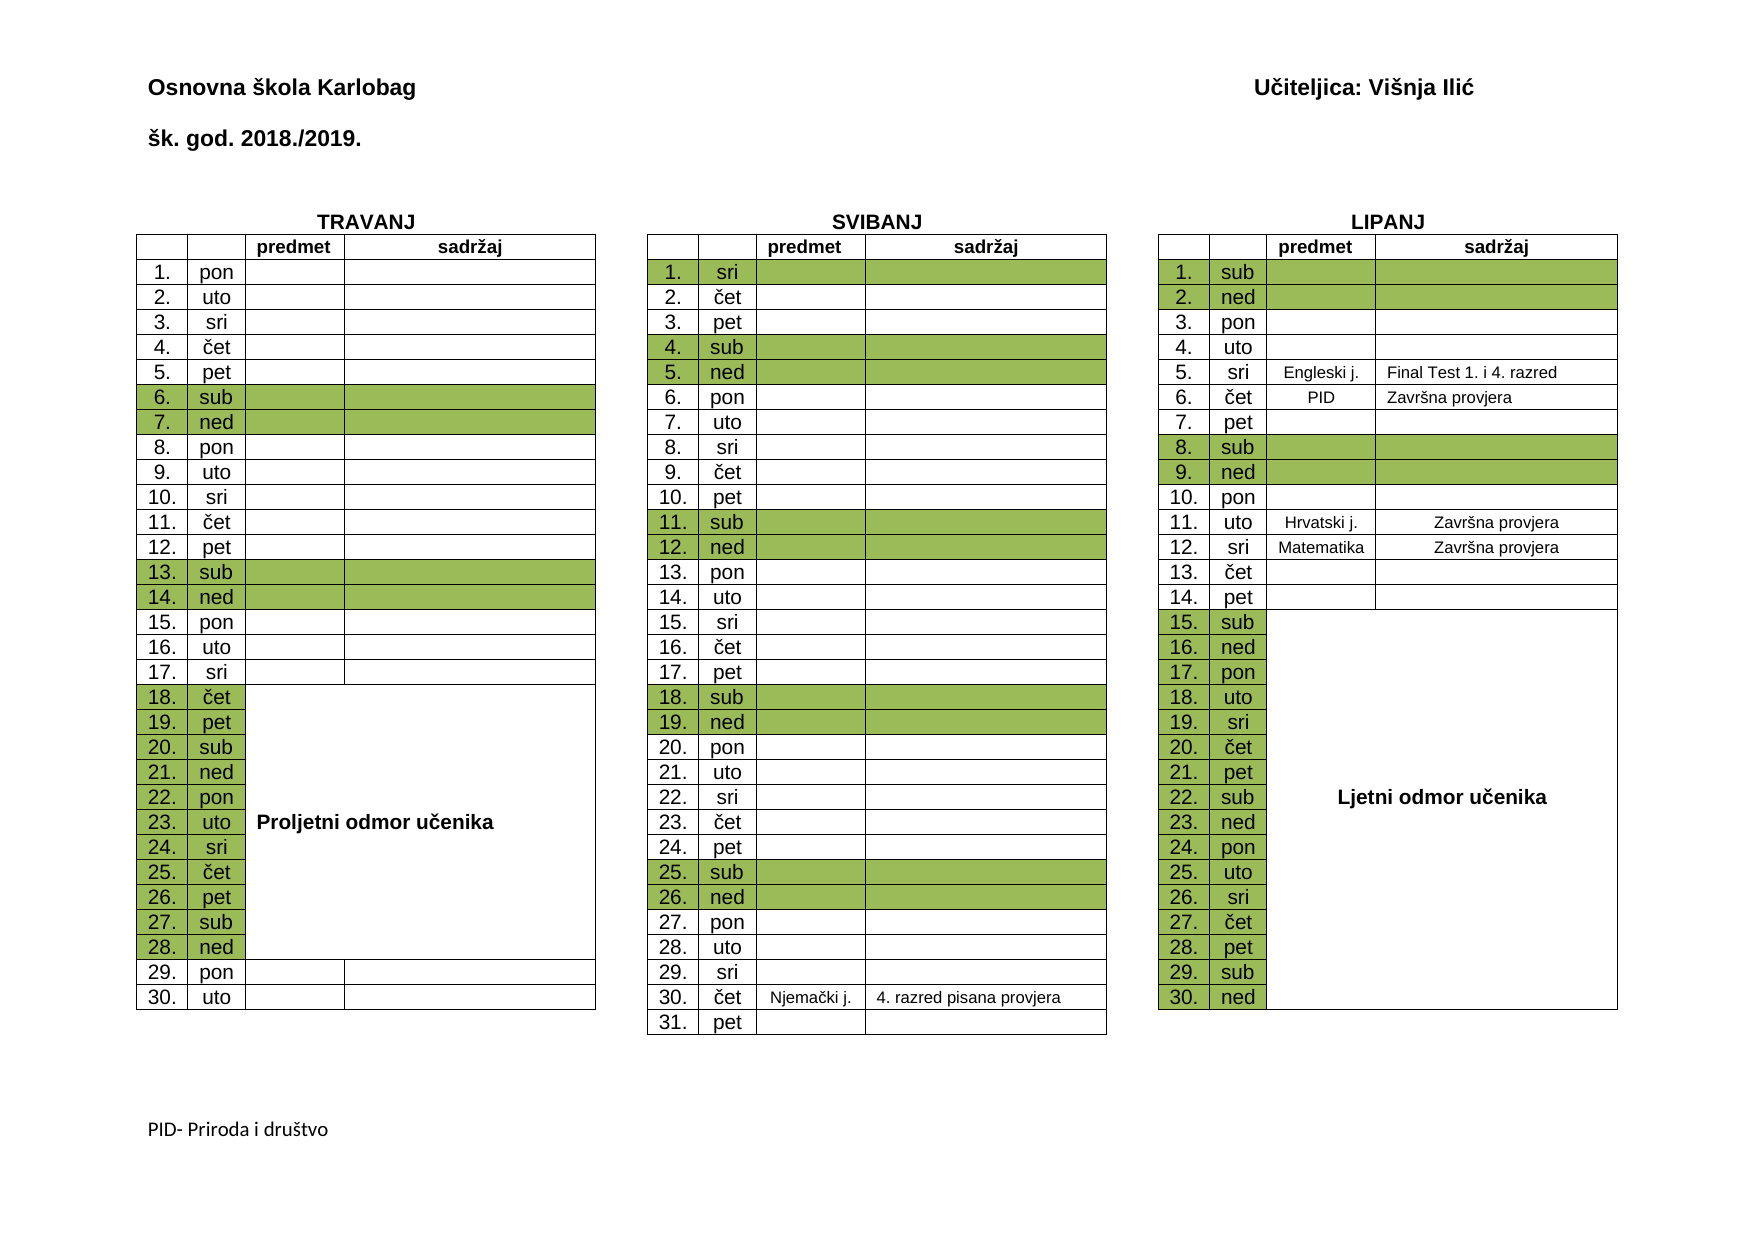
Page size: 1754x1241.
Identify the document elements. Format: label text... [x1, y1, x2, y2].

table_cell 28. [648, 935, 698, 959]
table_cell predmet [1267, 235, 1375, 259]
table_cell sadržaj [1376, 235, 1617, 259]
table_cell 9. [1159, 460, 1209, 484]
table_cell [757, 285, 865, 309]
table_cell Završna provjera [1376, 510, 1617, 534]
table_cell 12. [648, 535, 698, 559]
table_cell [246, 360, 344, 384]
table_cell 14. [137, 585, 187, 609]
table_cell pon [1210, 660, 1266, 684]
table_cell 29. [1159, 960, 1209, 984]
table_cell [246, 335, 344, 359]
table_cell [345, 285, 595, 309]
table_cell 16. [648, 635, 698, 659]
table_cell ned [188, 410, 245, 434]
table_cell Ljetni odmor učenika [1267, 610, 1617, 1009]
table_cell sadržaj [345, 235, 595, 259]
table_cell 13. [648, 560, 698, 584]
table_cell 18. [648, 685, 698, 709]
table_cell [345, 260, 595, 284]
table_cell [699, 235, 756, 259]
table_cell čet [1210, 910, 1266, 934]
table_cell [757, 610, 865, 634]
table_cell [757, 310, 865, 334]
table_cell pon [188, 785, 245, 809]
table_cell 13. [137, 560, 187, 584]
table_cell [246, 585, 344, 609]
table_cell sri [699, 610, 756, 634]
table_cell [866, 810, 1106, 834]
table_cell sri [188, 835, 245, 859]
table_cell [1376, 485, 1617, 509]
table_header TRAVANJ [136, 210, 596, 234]
table_cell 21. [137, 760, 187, 784]
table_cell 10. [1159, 485, 1209, 509]
table_cell 18. [137, 685, 187, 709]
table_cell 17. [648, 660, 698, 684]
table_cell sub [699, 860, 756, 884]
table_cell [757, 860, 865, 884]
table_cell sri [1210, 885, 1266, 909]
table_cell sub [699, 335, 756, 359]
table_cell [648, 235, 698, 259]
table_cell [866, 635, 1106, 659]
table_cell sri [188, 310, 245, 334]
table_cell [345, 585, 595, 609]
table_cell [866, 910, 1106, 934]
table_cell Hrvatski j. [1267, 510, 1375, 534]
table_cell 24. [648, 835, 698, 859]
table_cell 2. [137, 285, 187, 309]
table_cell [866, 560, 1106, 584]
table_cell 27. [648, 910, 698, 934]
table_cell [188, 235, 245, 259]
table_cell [345, 310, 595, 334]
table_cell Završna provjera [1376, 535, 1617, 559]
table_cell 9. [137, 460, 187, 484]
table_cell sri [188, 485, 245, 509]
table_cell ned [699, 710, 756, 734]
table_cell [1267, 485, 1375, 509]
table_cell sub [1210, 960, 1266, 984]
table_cell pet [188, 360, 245, 384]
table_cell predmet [757, 235, 865, 259]
table_cell sri [699, 785, 756, 809]
table_cell [866, 660, 1106, 684]
table_cell sub [1210, 435, 1266, 459]
table_cell uto [699, 585, 756, 609]
table_cell [757, 885, 865, 909]
table_cell čet [188, 860, 245, 884]
table_header LIPANJ [1158, 210, 1617, 234]
table_cell pon [188, 610, 245, 634]
table_cell [1267, 310, 1375, 334]
table_cell 15. [648, 610, 698, 634]
table_cell [757, 810, 865, 834]
table_cell uto [699, 410, 756, 434]
table_cell [246, 310, 344, 334]
table_cell 7. [648, 410, 698, 434]
table_cell 5. [1159, 360, 1209, 384]
table_cell pon [1210, 485, 1266, 509]
table_cell 21. [1159, 760, 1209, 784]
table_cell [1210, 235, 1266, 259]
table_cell pet [188, 885, 245, 909]
table_cell [1376, 310, 1617, 334]
table_cell 10. [648, 485, 698, 509]
table_cell sub [1210, 785, 1266, 809]
table_cell [345, 410, 595, 434]
table_cell uto [699, 935, 756, 959]
table_cell 6. [648, 385, 698, 409]
table_cell Njemački j. [757, 985, 865, 1009]
table_cell uto [188, 635, 245, 659]
table_cell [757, 335, 865, 359]
table_cell [757, 460, 865, 484]
table_cell 5. [648, 360, 698, 384]
table_cell čet [699, 635, 756, 659]
table_cell [866, 310, 1106, 334]
table_cell 11. [1159, 510, 1209, 534]
table_cell [1376, 335, 1617, 359]
table_cell 3. [1159, 310, 1209, 334]
table_cell pet [1210, 585, 1266, 609]
table_cell [757, 910, 865, 934]
table_cell 12. [1159, 535, 1209, 559]
table_cell [246, 660, 344, 684]
table_cell 21. [648, 760, 698, 784]
table_cell [345, 610, 595, 634]
table_cell pon [1210, 310, 1266, 334]
table_cell [1376, 560, 1617, 584]
table_cell [246, 260, 344, 284]
table_cell [866, 585, 1106, 609]
table_cell 13. [1159, 560, 1209, 584]
table_cell [757, 385, 865, 409]
table_cell 1. [648, 260, 698, 284]
table_cell [757, 960, 865, 984]
table_cell [246, 410, 344, 434]
table_cell sub [188, 735, 245, 759]
table_cell [866, 360, 1106, 384]
table_cell čet [699, 460, 756, 484]
table_cell čet [1210, 735, 1266, 759]
table_cell ned [1210, 460, 1266, 484]
table_cell [866, 485, 1106, 509]
table_cell [246, 635, 344, 659]
table_cell [866, 685, 1106, 709]
table_cell 28. [137, 935, 187, 959]
table_cell sub [699, 510, 756, 534]
table_cell sri [1210, 535, 1266, 559]
table_cell 4. [137, 335, 187, 359]
table_cell 24. [1159, 835, 1209, 859]
table_cell [866, 885, 1106, 909]
table_cell [1267, 285, 1375, 309]
table_cell sub [1210, 610, 1266, 634]
table_cell [1267, 260, 1375, 284]
table_cell [866, 285, 1106, 309]
table_cell [866, 710, 1106, 734]
table_cell pet [699, 660, 756, 684]
table_cell [1267, 560, 1375, 584]
table_cell [866, 460, 1106, 484]
table_cell 22. [648, 785, 698, 809]
table_cell 20. [137, 735, 187, 759]
table_cell sub [188, 560, 245, 584]
table_cell [866, 960, 1106, 984]
table_cell 9. [648, 460, 698, 484]
table_cell [1159, 235, 1209, 259]
table_cell 20. [1159, 735, 1209, 759]
table_cell 23. [1159, 810, 1209, 834]
table_cell pon [1210, 835, 1266, 859]
table_cell 26. [1159, 885, 1209, 909]
table_cell sub [188, 910, 245, 934]
table_cell 29. [648, 960, 698, 984]
table_cell sri [699, 260, 756, 284]
table_cell ned [188, 760, 245, 784]
table_cell 7. [1159, 410, 1209, 434]
table_cell [757, 785, 865, 809]
table_cell uto [188, 985, 245, 1009]
table_cell [757, 635, 865, 659]
table_cell čet [1210, 385, 1266, 409]
table_cell [1376, 435, 1617, 459]
table_cell [246, 560, 344, 584]
table_cell ned [1210, 985, 1266, 1009]
table_cell sri [699, 435, 756, 459]
table_cell [866, 860, 1106, 884]
table_cell [866, 835, 1106, 859]
table_cell 4. [648, 335, 698, 359]
table_cell [345, 460, 595, 484]
table_cell 15. [137, 610, 187, 634]
table_cell 19. [1159, 710, 1209, 734]
table_cell uto [1210, 335, 1266, 359]
table_cell 19. [137, 710, 187, 734]
table_cell [866, 385, 1106, 409]
table_cell ned [188, 585, 245, 609]
table_cell ned [699, 360, 756, 384]
table_cell 19. [648, 710, 698, 734]
table_cell 23. [648, 810, 698, 834]
table_cell Engleski j. [1267, 360, 1375, 384]
table_cell sri [1210, 360, 1266, 384]
table_cell čet [188, 335, 245, 359]
table_cell sri [1210, 710, 1266, 734]
table_cell pet [699, 835, 756, 859]
table_cell [345, 960, 595, 984]
table_cell [866, 935, 1106, 959]
table_cell [1267, 435, 1375, 459]
table_cell [1267, 460, 1375, 484]
table_cell 1. [137, 260, 187, 284]
table_cell [1376, 585, 1617, 609]
table_cell [1376, 460, 1617, 484]
table_cell 25. [137, 860, 187, 884]
table_cell [345, 360, 595, 384]
table_cell ned [1210, 635, 1266, 659]
table_cell Final Test 1. i 4. razred [1376, 360, 1617, 384]
table_cell [757, 660, 865, 684]
table_cell [1376, 410, 1617, 434]
table_cell [866, 410, 1106, 434]
table_cell 22. [1159, 785, 1209, 809]
table_cell [866, 435, 1106, 459]
table_cell pet [1210, 935, 1266, 959]
table_cell 6. [137, 385, 187, 409]
table_cell čet [188, 685, 245, 709]
table_cell 16. [137, 635, 187, 659]
table_cell pet [699, 485, 756, 509]
table_cell ned [699, 885, 756, 909]
table_cell pet [1210, 760, 1266, 784]
table_cell [1267, 410, 1375, 434]
table_cell [757, 560, 865, 584]
table_cell [757, 685, 865, 709]
table_cell PID [1267, 385, 1375, 409]
table_cell 8. [137, 435, 187, 459]
table_cell [246, 985, 344, 1009]
table_cell 1. [1159, 260, 1209, 284]
table_cell pon [699, 385, 756, 409]
table_cell [866, 535, 1106, 559]
table_cell [757, 735, 865, 759]
table_cell čet [699, 285, 756, 309]
table_cell [757, 585, 865, 609]
table_cell uto [1210, 685, 1266, 709]
table_cell [246, 610, 344, 634]
table_cell [866, 785, 1106, 809]
table_cell 30. [137, 985, 187, 1009]
table_cell [246, 385, 344, 409]
table_cell sadržaj [866, 235, 1106, 259]
table_cell [1267, 585, 1375, 609]
table_cell 7. [137, 410, 187, 434]
table_cell 8. [1159, 435, 1209, 459]
table_cell pet [699, 310, 756, 334]
table_cell 4. [1159, 335, 1209, 359]
table_cell [345, 985, 595, 1009]
table_cell [246, 960, 344, 984]
table_cell [246, 510, 344, 534]
table_cell sub [1210, 260, 1266, 284]
table_cell [866, 260, 1106, 284]
table_cell pon [188, 260, 245, 284]
table_cell 8. [648, 435, 698, 459]
table_cell 17. [1159, 660, 1209, 684]
table_cell 11. [137, 510, 187, 534]
table_cell 28. [1159, 935, 1209, 959]
table_cell sri [188, 660, 245, 684]
table_cell [757, 835, 865, 859]
table_cell pon [699, 560, 756, 584]
table_cell sub [188, 385, 245, 409]
table_cell Završna provjera [1376, 385, 1617, 409]
table_cell [866, 610, 1106, 634]
table_cell 4. razred pisana provjera [866, 985, 1106, 1009]
table_cell [866, 510, 1106, 534]
table_cell [246, 435, 344, 459]
table_cell [757, 435, 865, 459]
table_cell 22. [137, 785, 187, 809]
table_cell pon [699, 735, 756, 759]
table_cell 24. [137, 835, 187, 859]
table_cell 6. [1159, 385, 1209, 409]
table_cell 26. [137, 885, 187, 909]
table_cell 3. [137, 310, 187, 334]
table_cell [246, 535, 344, 559]
table_cell 30. [1159, 985, 1209, 1009]
table_cell 27. [1159, 910, 1209, 934]
table_cell uto [1210, 510, 1266, 534]
table_cell 2. [648, 285, 698, 309]
table_cell 18. [1159, 685, 1209, 709]
table_cell [137, 235, 187, 259]
table_cell [1376, 260, 1617, 284]
table_cell uto [1210, 860, 1266, 884]
table_cell 15. [1159, 610, 1209, 634]
table_cell [757, 935, 865, 959]
table_cell pet [699, 1010, 756, 1034]
table_cell [757, 510, 865, 534]
table_cell uto [188, 285, 245, 309]
table_cell 14. [648, 585, 698, 609]
table_cell [1267, 335, 1375, 359]
table_cell čet [188, 510, 245, 534]
table_cell uto [188, 810, 245, 834]
table_cell 20. [648, 735, 698, 759]
table_cell 27. [137, 910, 187, 934]
table_cell [345, 485, 595, 509]
table_cell [866, 760, 1106, 784]
table_header SVIBANJ [647, 210, 1107, 234]
table_cell čet [699, 810, 756, 834]
table_cell ned [1210, 810, 1266, 834]
table_cell pet [188, 535, 245, 559]
table_cell čet [1210, 560, 1266, 584]
table_cell [1376, 285, 1617, 309]
table_cell sri [699, 960, 756, 984]
table_cell pon [188, 960, 245, 984]
table_cell 12. [137, 535, 187, 559]
table_cell 10. [137, 485, 187, 509]
table_cell [757, 710, 865, 734]
table_cell pet [1210, 410, 1266, 434]
table_cell Proljetni odmor učenika [246, 685, 595, 959]
table_cell [866, 735, 1106, 759]
table_cell 23. [137, 810, 187, 834]
table_cell [757, 1010, 865, 1034]
table_cell pet [188, 710, 245, 734]
table_cell ned [188, 935, 245, 959]
table_cell [345, 510, 595, 534]
table_cell uto [188, 460, 245, 484]
table_cell [345, 535, 595, 559]
table_cell [345, 635, 595, 659]
table_cell [246, 485, 344, 509]
table_cell [757, 485, 865, 509]
table_cell sub [699, 685, 756, 709]
table_cell 3. [648, 310, 698, 334]
table_cell predmet [246, 235, 344, 259]
table_cell [757, 760, 865, 784]
table_cell 16. [1159, 635, 1209, 659]
table_cell Matematika [1267, 535, 1375, 559]
table_cell 2. [1159, 285, 1209, 309]
table_cell 29. [137, 960, 187, 984]
table_cell [345, 660, 595, 684]
table_cell 17. [137, 660, 187, 684]
table_cell ned [699, 535, 756, 559]
table_cell [246, 285, 344, 309]
table_cell [345, 435, 595, 459]
table_cell [345, 560, 595, 584]
table_cell [757, 410, 865, 434]
table_cell 14. [1159, 585, 1209, 609]
table_cell ned [1210, 285, 1266, 309]
table_cell [345, 335, 595, 359]
table_cell 5. [137, 360, 187, 384]
table_cell [246, 460, 344, 484]
table_cell uto [699, 760, 756, 784]
table_cell 26. [648, 885, 698, 909]
table_cell [757, 535, 865, 559]
table_cell 25. [648, 860, 698, 884]
table_cell [866, 1010, 1106, 1034]
table_cell [757, 360, 865, 384]
table_cell pon [699, 910, 756, 934]
table_cell 31. [648, 1010, 698, 1034]
table_cell 30. [648, 985, 698, 1009]
table_cell pon [188, 435, 245, 459]
table_cell 11. [648, 510, 698, 534]
table_cell čet [699, 985, 756, 1009]
table_cell 25. [1159, 860, 1209, 884]
table_cell [757, 260, 865, 284]
table_cell [866, 335, 1106, 359]
table_cell [345, 385, 595, 409]
